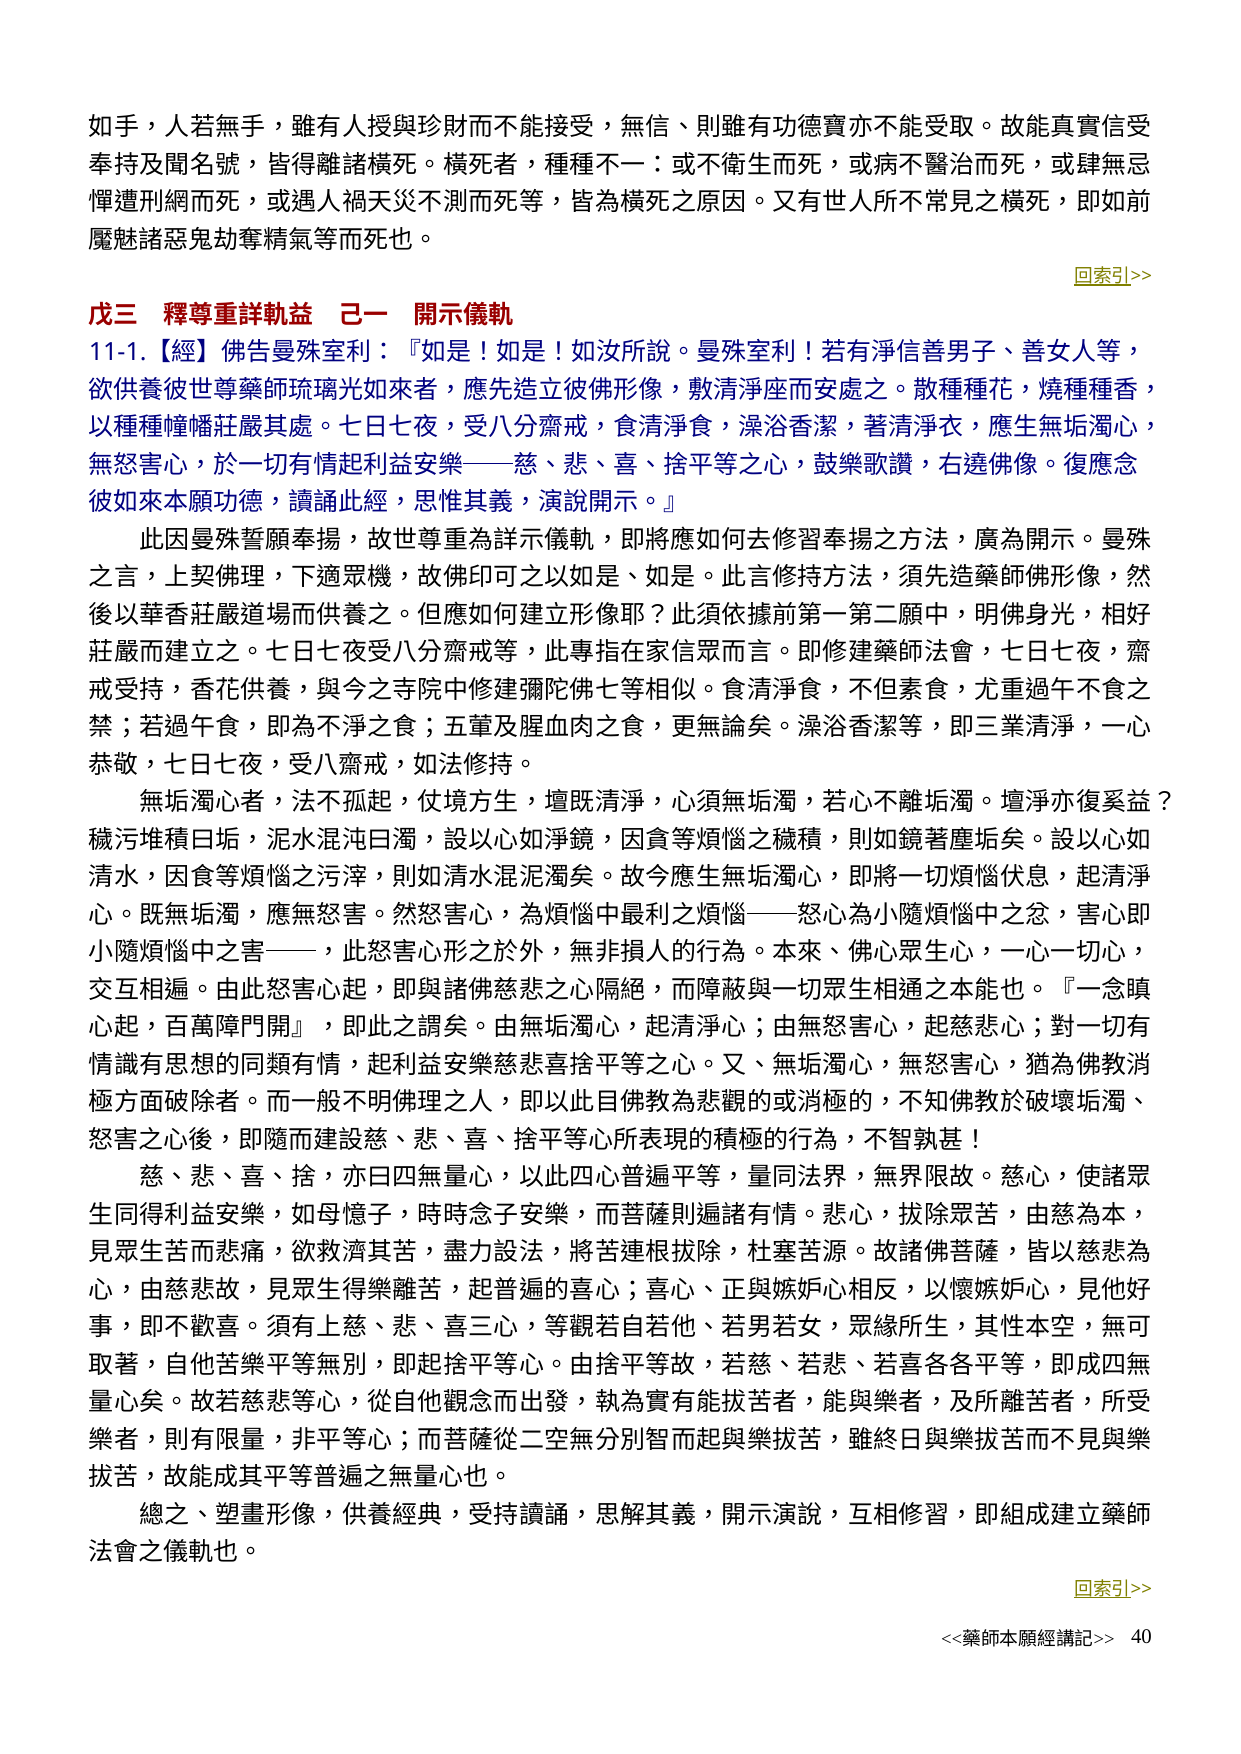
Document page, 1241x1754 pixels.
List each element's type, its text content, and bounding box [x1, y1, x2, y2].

text 此因曼殊誓願奉揚，故世尊重為詳示儀軌，即將應如何去修習奉揚之方法，廣為開示。曼殊之言，上契佛理，下適眾機，故佛印可之以如是、如是。此言修持方法，須先造藥師佛形像，然後以華香莊嚴道場而供養之。但應如何建立形像耶？此須依據前第一第二願中，明佛身光，相好莊嚴而建立之。七日七夜受八分齋戒等，此專指在家信眾而言。即修建藥師法會，七日七夜，齋戒受持，香花供養，與今之寺院中修建彌陀佛七等相似。食清淨食，不但素食，尤重過午不食之禁；若過午食，即為不淨之食；五葷及腥血肉之食，更無論矣。澡浴香潔等，即三業清淨，一心恭敬，七日七夜，受八齋戒，如法修持。 [89, 518, 1152, 781]
subtitle 11-1.【經】佛告曼殊室利：『如是！如是！如汝所說。曼殊室利！若有淨信善男子、善女人等，欲供養彼世尊藥師琉璃光如來者，應先造立彼佛形像，敷清淨座而安處之。散種種花，燒種種香，以種種幢幡莊嚴其處。七日七夜，受八分齋戒，食清淨食，澡浴香潔，著清淨衣，應生無垢濁心，無怒害心，於一切有情起利益安樂──慈、悲、喜、捨平等之心，鼓樂歌讚，右遶佛像。復應念彼如來本願功德，讀誦此經，思惟其義，演說開示。』 [89, 331, 1152, 518]
subtitle 戊三 釋尊重詳軌益 己一 開示儀軌 [89, 293, 1152, 331]
text 總之、塑畫形像，供養經典，受持讀誦，思解其義，開示演說，互相修習，即組成建立藥師法會之儀軌也。 [89, 1493, 1152, 1568]
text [89, 106, 1152, 256]
text 回索引>> [89, 1568, 1152, 1606]
text 無垢濁心者，法不孤起，仗境方生，壇既清淨，心須無垢濁，若心不離垢濁。壇淨亦復奚益？穢污堆積曰垢，泥水混沌曰濁，設以心如淨鏡，因貪等煩惱之穢積，則如鏡著塵垢矣。設以心如清水，因食等煩惱之污滓，則如清水混泥濁矣。故今應生無垢濁心，即將一切煩惱伏息，起清淨心。既無垢濁，應無怒害。然怒害心，為煩惱中最利之煩惱──怒心為小隨煩惱中之忿，害心即小隨煩惱中之害──，此怒害心形之於外，無非損人的行為。本來、佛心眾生心，一心一切心，交互相遍。由此怒害心起，即與諸佛慈悲之心隔絕，而障蔽與一切眾生相通之本能也。『一念瞋心起，百萬障門開』，即此之謂矣。由無垢濁心，起清淨心；由無怒害心，起慈悲心；對一切有情識有思想的同類有情，起利益安樂慈悲喜捨平等之心。又、無垢濁心，無怒害心，猶為佛教消極方面破除者。而一般不明佛理之人，即以此目佛教為悲觀的或消極的，不知佛教於破壞垢濁、怒害之心後，即隨而建設慈、悲、喜、捨平等心所表現的積極的行為，不智孰甚！ [89, 781, 1152, 1156]
text 回索引>> [89, 256, 1152, 293]
text 慈、悲、喜、捨，亦曰四無量心，以此四心普遍平等，量同法界，無界限故。慈心，使諸眾生同得利益安樂，如母憶子，時時念子安樂，而菩薩則遍諸有情。悲心，拔除眾苦，由慈為本，見眾生苦而悲痛，欲救濟其苦，盡力設法，將苦連根拔除，杜塞苦源。故諸佛菩薩，皆以慈悲為心，由慈悲故，見眾生得樂離苦，起普遍的喜心；喜心、正與嫉妒心相反，以懷嫉妒心，見他好事，即不歡喜。須有上慈、悲、喜三心，等觀若自若他、若男若女，眾緣所生，其性本空，無可取著，自他苦樂平等無別，即起捨平等心。由捨平等故，若慈、若悲、若喜各各平等，即成四無量心矣。故若慈悲等心，從自他觀念而出發，執為實有能拔苦者，能與樂者，及所離苦者，所受樂者，則有限量，非平等心；而菩薩從二空無分別智而起與樂拔苦，雖終日與樂拔苦而不見與樂拔苦，故能成其平等普遍之無量心也。 [89, 1156, 1152, 1493]
